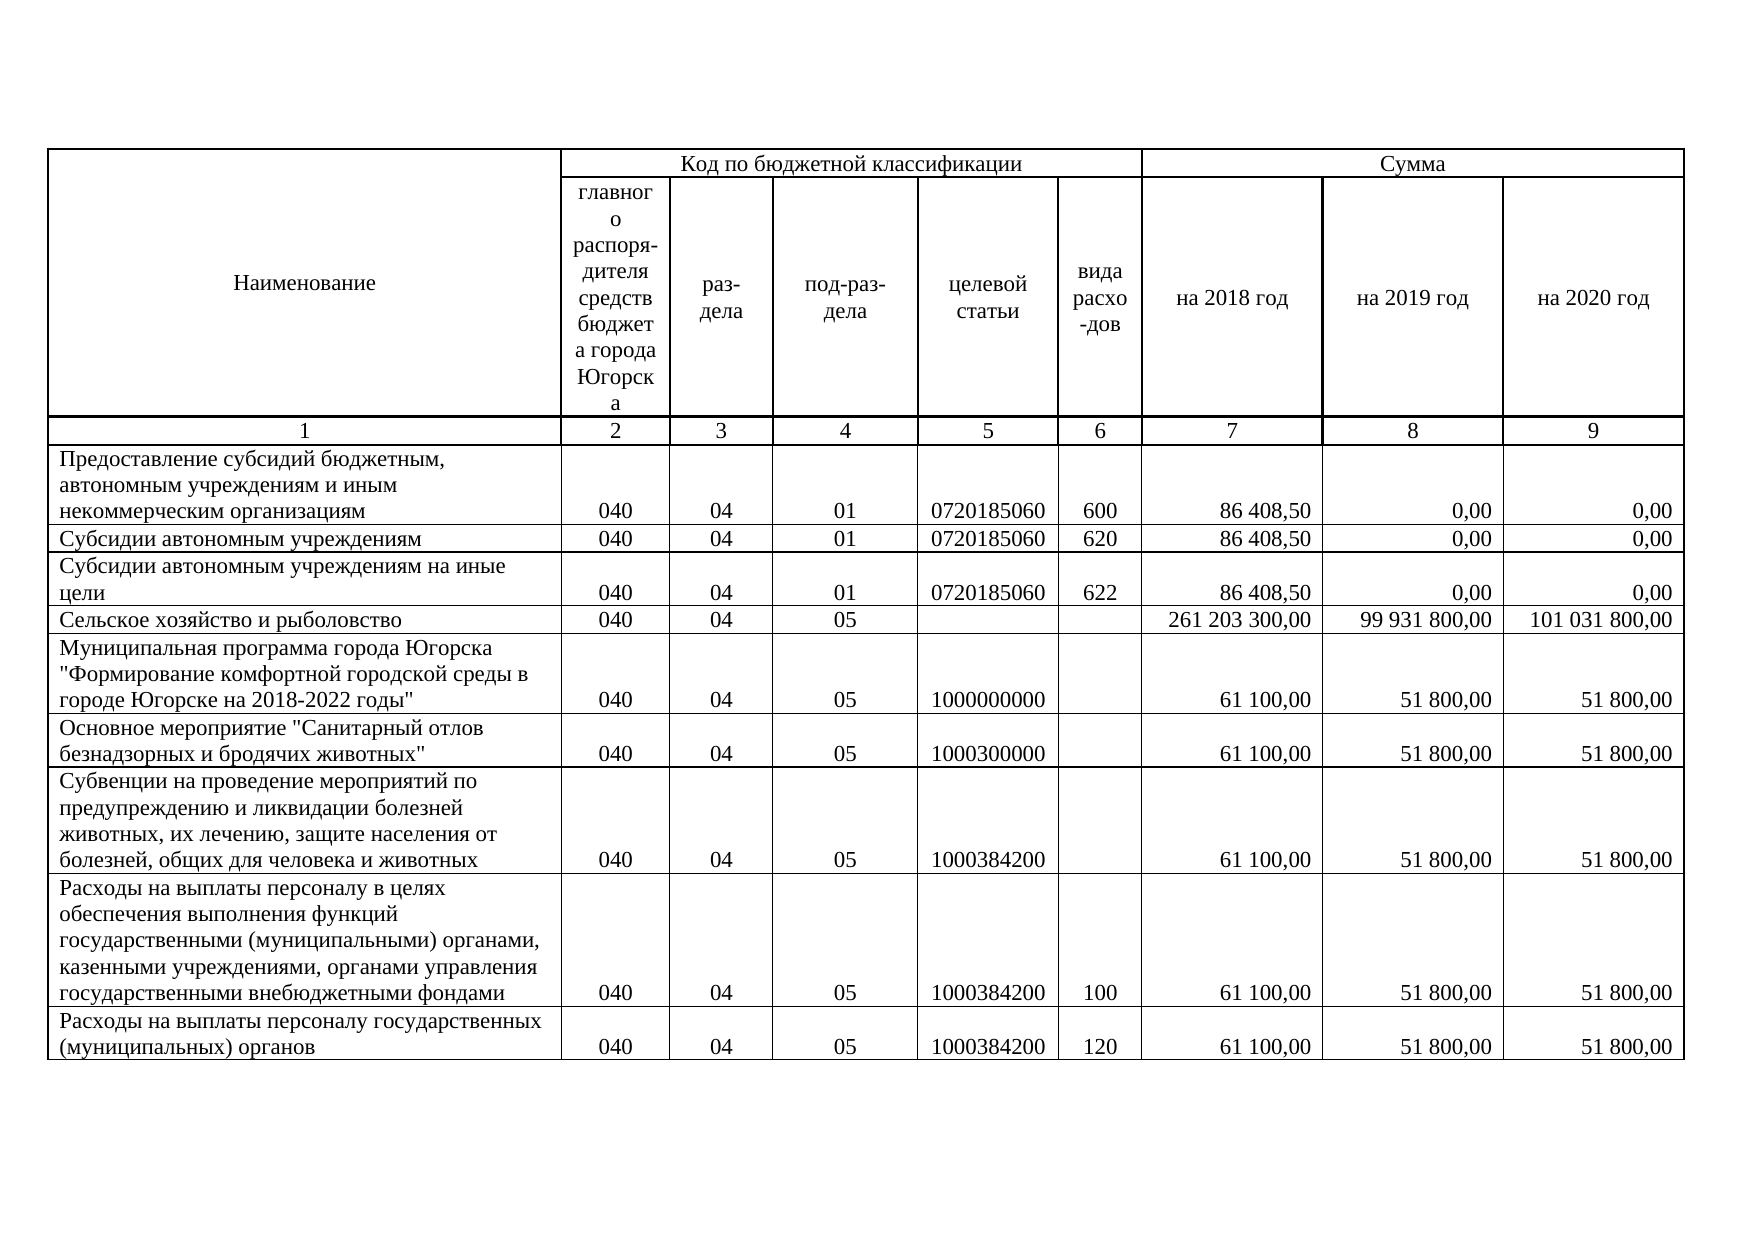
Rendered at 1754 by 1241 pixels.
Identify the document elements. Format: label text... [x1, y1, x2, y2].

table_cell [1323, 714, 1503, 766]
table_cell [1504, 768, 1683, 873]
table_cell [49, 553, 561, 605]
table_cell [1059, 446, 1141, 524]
table_cell на 2020 год [1504, 178, 1683, 415]
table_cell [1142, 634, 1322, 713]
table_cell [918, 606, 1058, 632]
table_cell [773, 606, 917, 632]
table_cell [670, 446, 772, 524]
table_cell 4 [774, 418, 917, 444]
table_cell 5 [919, 418, 1057, 444]
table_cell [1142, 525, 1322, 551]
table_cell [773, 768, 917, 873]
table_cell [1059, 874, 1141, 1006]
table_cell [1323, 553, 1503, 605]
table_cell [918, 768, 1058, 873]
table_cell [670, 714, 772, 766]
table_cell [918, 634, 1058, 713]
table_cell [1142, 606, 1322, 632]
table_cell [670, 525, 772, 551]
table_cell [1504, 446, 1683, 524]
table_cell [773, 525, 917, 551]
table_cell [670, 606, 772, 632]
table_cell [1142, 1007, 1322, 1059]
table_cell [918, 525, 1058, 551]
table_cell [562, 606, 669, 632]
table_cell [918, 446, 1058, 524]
table_cell 6 [1059, 418, 1141, 444]
table_header Сумма [1143, 150, 1683, 176]
table_cell на 2018 год [1143, 178, 1321, 415]
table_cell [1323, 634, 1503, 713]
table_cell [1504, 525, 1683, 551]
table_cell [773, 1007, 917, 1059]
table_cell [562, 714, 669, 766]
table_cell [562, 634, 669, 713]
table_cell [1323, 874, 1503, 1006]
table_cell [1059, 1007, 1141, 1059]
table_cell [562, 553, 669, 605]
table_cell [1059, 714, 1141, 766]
table_header Наименование [49, 150, 560, 415]
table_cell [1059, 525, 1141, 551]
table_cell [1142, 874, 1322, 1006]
table_cell на 2019 год [1324, 178, 1502, 415]
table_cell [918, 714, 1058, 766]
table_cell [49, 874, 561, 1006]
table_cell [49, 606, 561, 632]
table_header Код по бюджетной классификации [562, 150, 1141, 176]
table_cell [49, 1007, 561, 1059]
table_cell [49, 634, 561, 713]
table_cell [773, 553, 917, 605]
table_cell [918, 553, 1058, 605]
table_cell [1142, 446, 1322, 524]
table_cell главного распоря-дителя средств бюджета города Югорска [562, 178, 669, 415]
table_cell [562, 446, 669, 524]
table_cell вида расхо-дов [1059, 178, 1141, 415]
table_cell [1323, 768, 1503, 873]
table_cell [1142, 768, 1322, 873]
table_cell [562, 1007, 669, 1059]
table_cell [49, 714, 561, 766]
table_cell 2 [562, 418, 669, 444]
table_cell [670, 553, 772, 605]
table_cell раз-дела [671, 178, 772, 415]
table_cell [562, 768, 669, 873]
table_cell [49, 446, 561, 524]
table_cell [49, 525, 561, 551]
table_cell 8 [1324, 418, 1502, 444]
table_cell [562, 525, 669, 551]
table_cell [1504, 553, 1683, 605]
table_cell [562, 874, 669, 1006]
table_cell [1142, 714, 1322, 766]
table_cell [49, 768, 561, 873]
table_cell 9 [1504, 418, 1683, 444]
table_cell 7 [1143, 418, 1321, 444]
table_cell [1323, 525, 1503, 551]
table_cell 3 [671, 418, 772, 444]
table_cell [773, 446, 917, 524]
table_cell целевой статьи [919, 178, 1057, 415]
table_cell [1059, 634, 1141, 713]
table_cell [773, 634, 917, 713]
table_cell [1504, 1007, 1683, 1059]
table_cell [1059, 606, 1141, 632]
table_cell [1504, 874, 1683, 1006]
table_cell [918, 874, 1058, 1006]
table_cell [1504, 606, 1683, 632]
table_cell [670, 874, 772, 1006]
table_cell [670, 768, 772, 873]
table_cell под-раз-дела [774, 178, 917, 415]
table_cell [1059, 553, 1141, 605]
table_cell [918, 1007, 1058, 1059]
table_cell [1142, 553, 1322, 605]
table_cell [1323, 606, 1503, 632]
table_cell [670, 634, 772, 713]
table_cell 1 [49, 418, 560, 444]
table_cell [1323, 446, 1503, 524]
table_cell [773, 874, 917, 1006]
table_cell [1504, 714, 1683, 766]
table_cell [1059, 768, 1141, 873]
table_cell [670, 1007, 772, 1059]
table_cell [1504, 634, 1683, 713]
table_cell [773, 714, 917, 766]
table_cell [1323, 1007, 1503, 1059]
